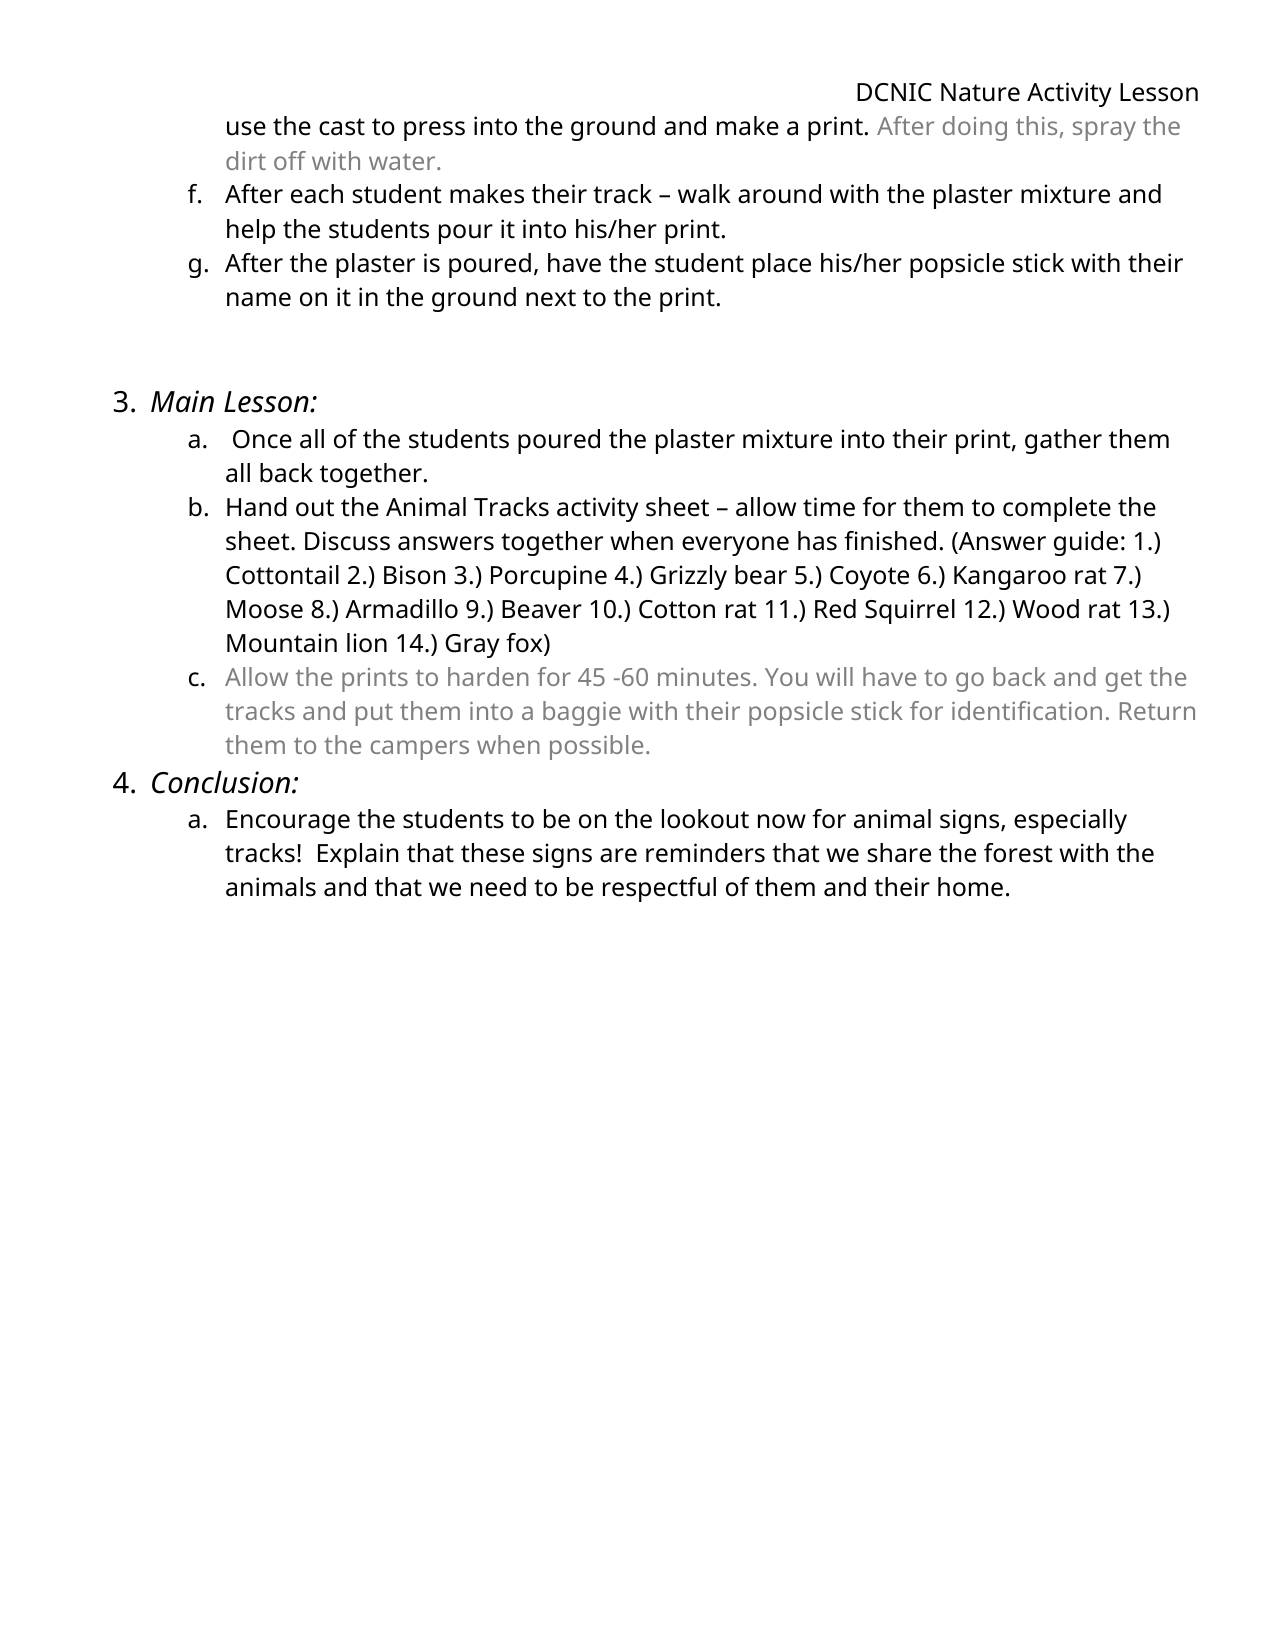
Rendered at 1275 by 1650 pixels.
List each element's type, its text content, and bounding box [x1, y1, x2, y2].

list Encourage the students to be on the lookout now for animal signs, especially tracks! Explain that these signs are reminders that we share the forest with the animals and that we need to be respectful of them and their home. [187, 802, 1200, 904]
list Once all of the students poured the plaster mixture into their print, gather them all back together. [187, 421, 1200, 489]
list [187, 109, 1200, 177]
list Allow the prints to harden for 45 -60 minutes. You will have to go back and get the tracks and put them into a baggie with their popsicle stick for identification. Return them to the campers when possible. [187, 660, 1200, 762]
list After the plaster is poured, have the student place his/her popsicle stick with their name on it in the ground next to the print. [187, 245, 1200, 313]
list After each student makes their track – walk around with the plaster mixture and help the students pour it into his/her print. [187, 177, 1200, 245]
list Hand out the Animal Tracks activity sheet – allow time for them to complete the sheet. Discuss answers together when everyone has finished. (Answer guide: 1.) Cottontail 2.) Bison 3.) Porcupine 4.) Grizzly bear 5.) Coyote 6.) Kangaroo rat 7.) Moose 8.) Armadillo 9.) Beaver 10.) Cotton rat 11.) Red Squirrel 12.) Wood rat 13.) Mountain lion 14.) Gray fox) [187, 489, 1200, 660]
list Conclusion: [112, 762, 1200, 802]
list Main Lesson: [112, 382, 1200, 421]
